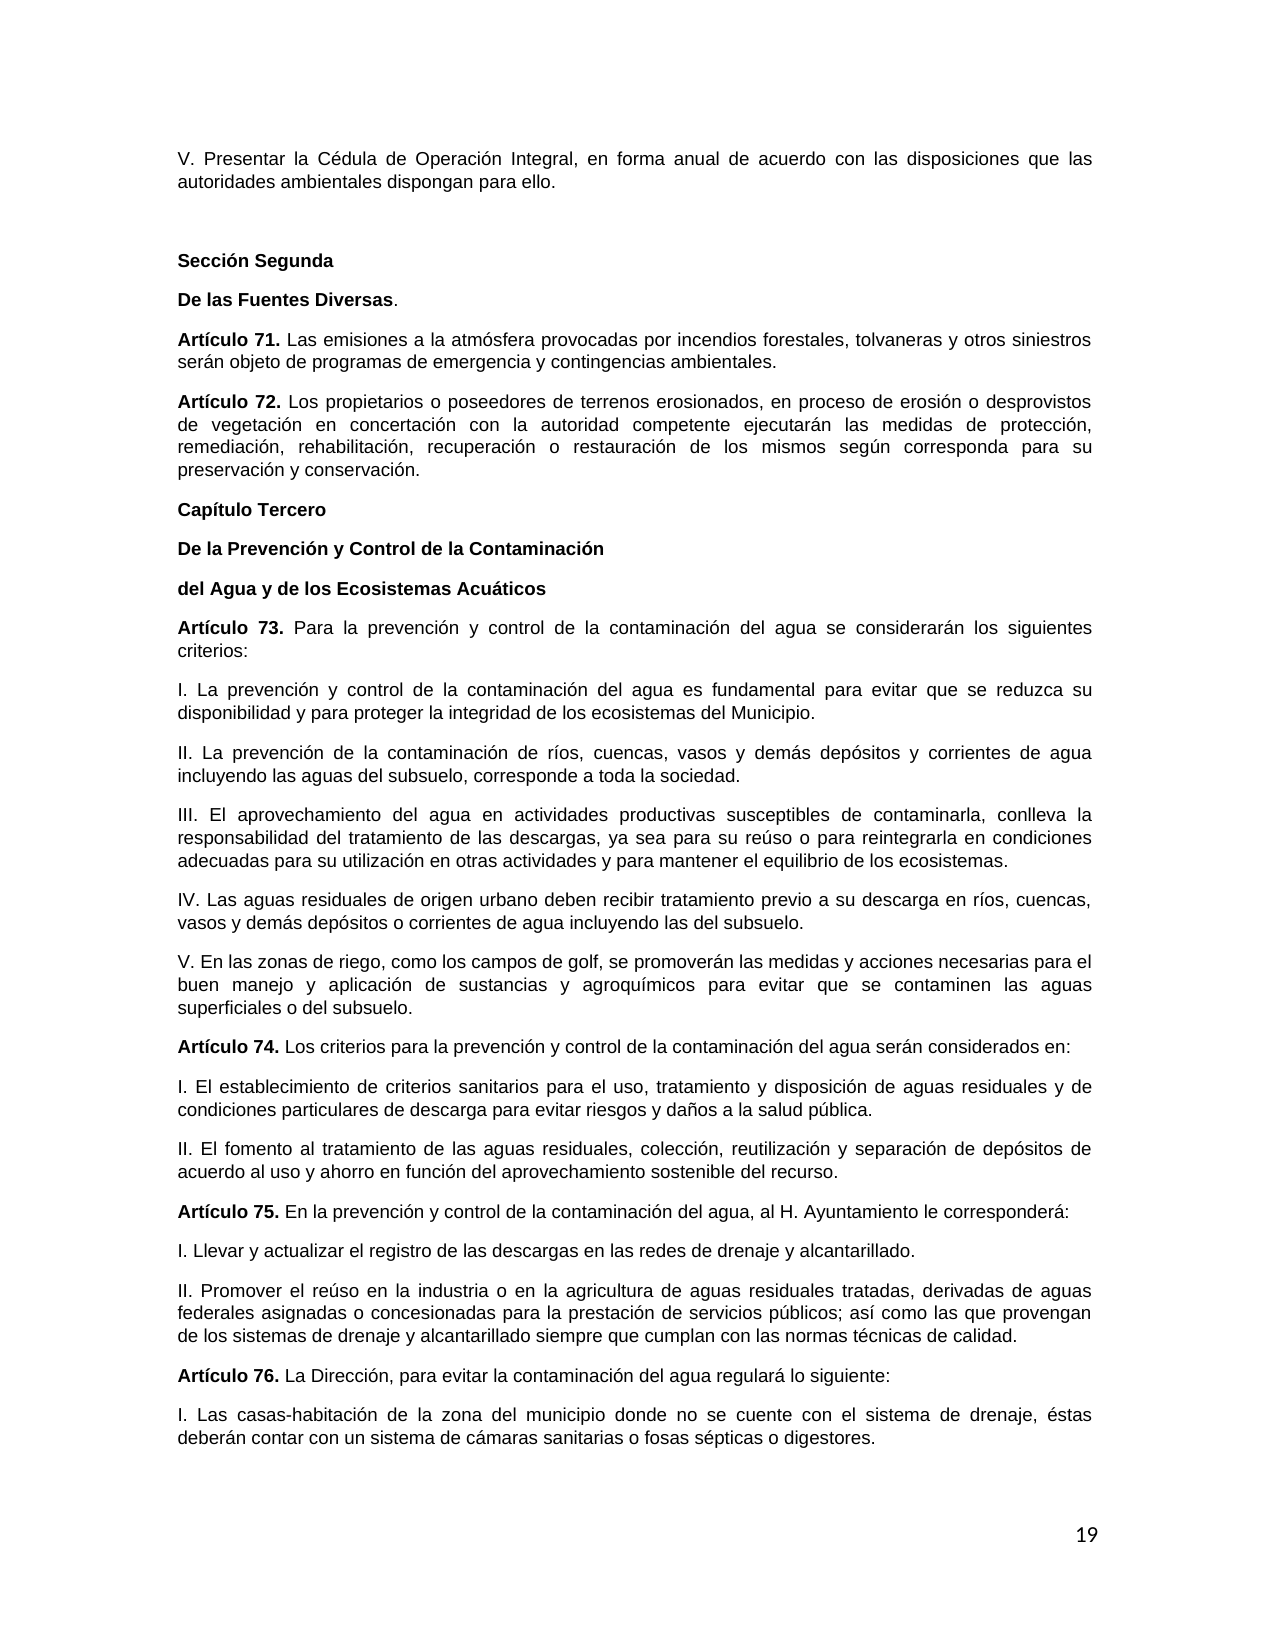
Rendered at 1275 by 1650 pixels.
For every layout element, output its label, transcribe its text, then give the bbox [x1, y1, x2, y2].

text IV. Las aguas residuales de origen urbano deben recibir tratamiento previo a su descarga en ríos, cuencas, vasos y demás depósitos o corrientes de agua incluyendo las del subsuelo. [177, 889, 1093, 933]
text De las Fuentes Diversas. [177, 289, 1093, 310]
text Artículo 73. Para la prevención y control de la contaminación del agua se considerarán los siguientes criterios: [177, 617, 1093, 661]
text I. El establecimiento de criterios sanitarios para el uso, tratamiento y disposición de aguas residuales y de condiciones particulares de descarga para evitar riesgos y daños a la salud pública. [177, 1076, 1093, 1120]
text II. La prevención de la contaminación de ríos, cuencas, vasos y demás depósitos y corrientes de agua incluyendo las aguas del subsuelo, corresponde a toda la sociedad. [177, 742, 1093, 786]
text II. El fomento al tratamiento de las aguas residuales, colección, reutilización y separación de depósitos de acuerdo al uso y ahorro en función del aprovechamiento sostenible del recurso. [177, 1138, 1093, 1182]
text I. La prevención y control de la contaminación del agua es fundamental para evitar que se reduzca su disponibilidad y para proteger la integridad de los ecosistemas del Municipio. [177, 679, 1093, 724]
text I. Las casas-habitación de la zona del municipio donde no se cuente con el sistema de drenaje, éstas deberán contar con un sistema de cámaras sanitarias o fosas sépticas o digestores. [177, 1404, 1093, 1448]
text De la Prevención y Control de la Contaminación [177, 538, 1093, 559]
text Artículo 74. Los criterios para la prevención y control de la contaminación del agua serán considerados en: [177, 1036, 1093, 1058]
text V. En las zonas de riego, como los campos de golf, se promoverán las medidas y acciones necesarias para el buen manejo y aplicación de sustancias y agroquímicos para evitar que se contaminen las aguas superficiales o del subsuelo. [177, 951, 1093, 1018]
text Artículo 72. Los propietarios o poseedores de terrenos erosionados, en proceso de erosión o desprovistos de vegetación en concertación con la autoridad competente ejecutarán las medidas de protección, remediación, rehabilitación, recuperación o restauración de los mismos según corresponda para su preservación y conservación. [177, 391, 1093, 481]
text I. Llevar y actualizar el registro de las descargas en las redes de drenaje y alcantarillado. [177, 1240, 1093, 1261]
text Capítulo Tercero [177, 498, 1093, 520]
text V. Presentar la Cédula de Operación Integral, en forma anual de acuerdo con las disposiciones que las autoridades ambientales dispongan para ello. [177, 148, 1093, 192]
text II. Promover el reúso en la industria o en la agricultura de aguas residuales tratadas, derivadas de aguas federales asignadas o concesionadas para la prestación de servicios públicos; así como las que provengan de los sistemas de drenaje y alcantarillado siempre que cumplan con las normas técnicas de calidad. [177, 1279, 1093, 1347]
text Artículo 75. En la prevención y control de la contaminación del agua, al H. Ayuntamiento le corresponderá: [177, 1200, 1093, 1222]
text III. El aprovechamiento del agua en actividades productivas susceptibles de contaminarla, conlleva la responsabilidad del tratamiento de las descargas, ya sea para su reúso o para reintegrarla en condiciones adecuadas para su utilización en otras actividades y para mantener el equilibrio de los ecosistemas. [177, 804, 1093, 871]
text Sección Segunda [177, 249, 1093, 271]
text del Agua y de los Ecosistemas Acuáticos [177, 577, 1093, 599]
text Artículo 71. Las emisiones a la atmósfera provocadas por incendios forestales, tolvaneras y otros siniestros serán objeto de programas de emergencia y contingencias ambientales. [177, 328, 1093, 373]
text Artículo 76. La Dirección, para evitar la contaminación del agua regulará lo siguiente: [177, 1364, 1093, 1386]
